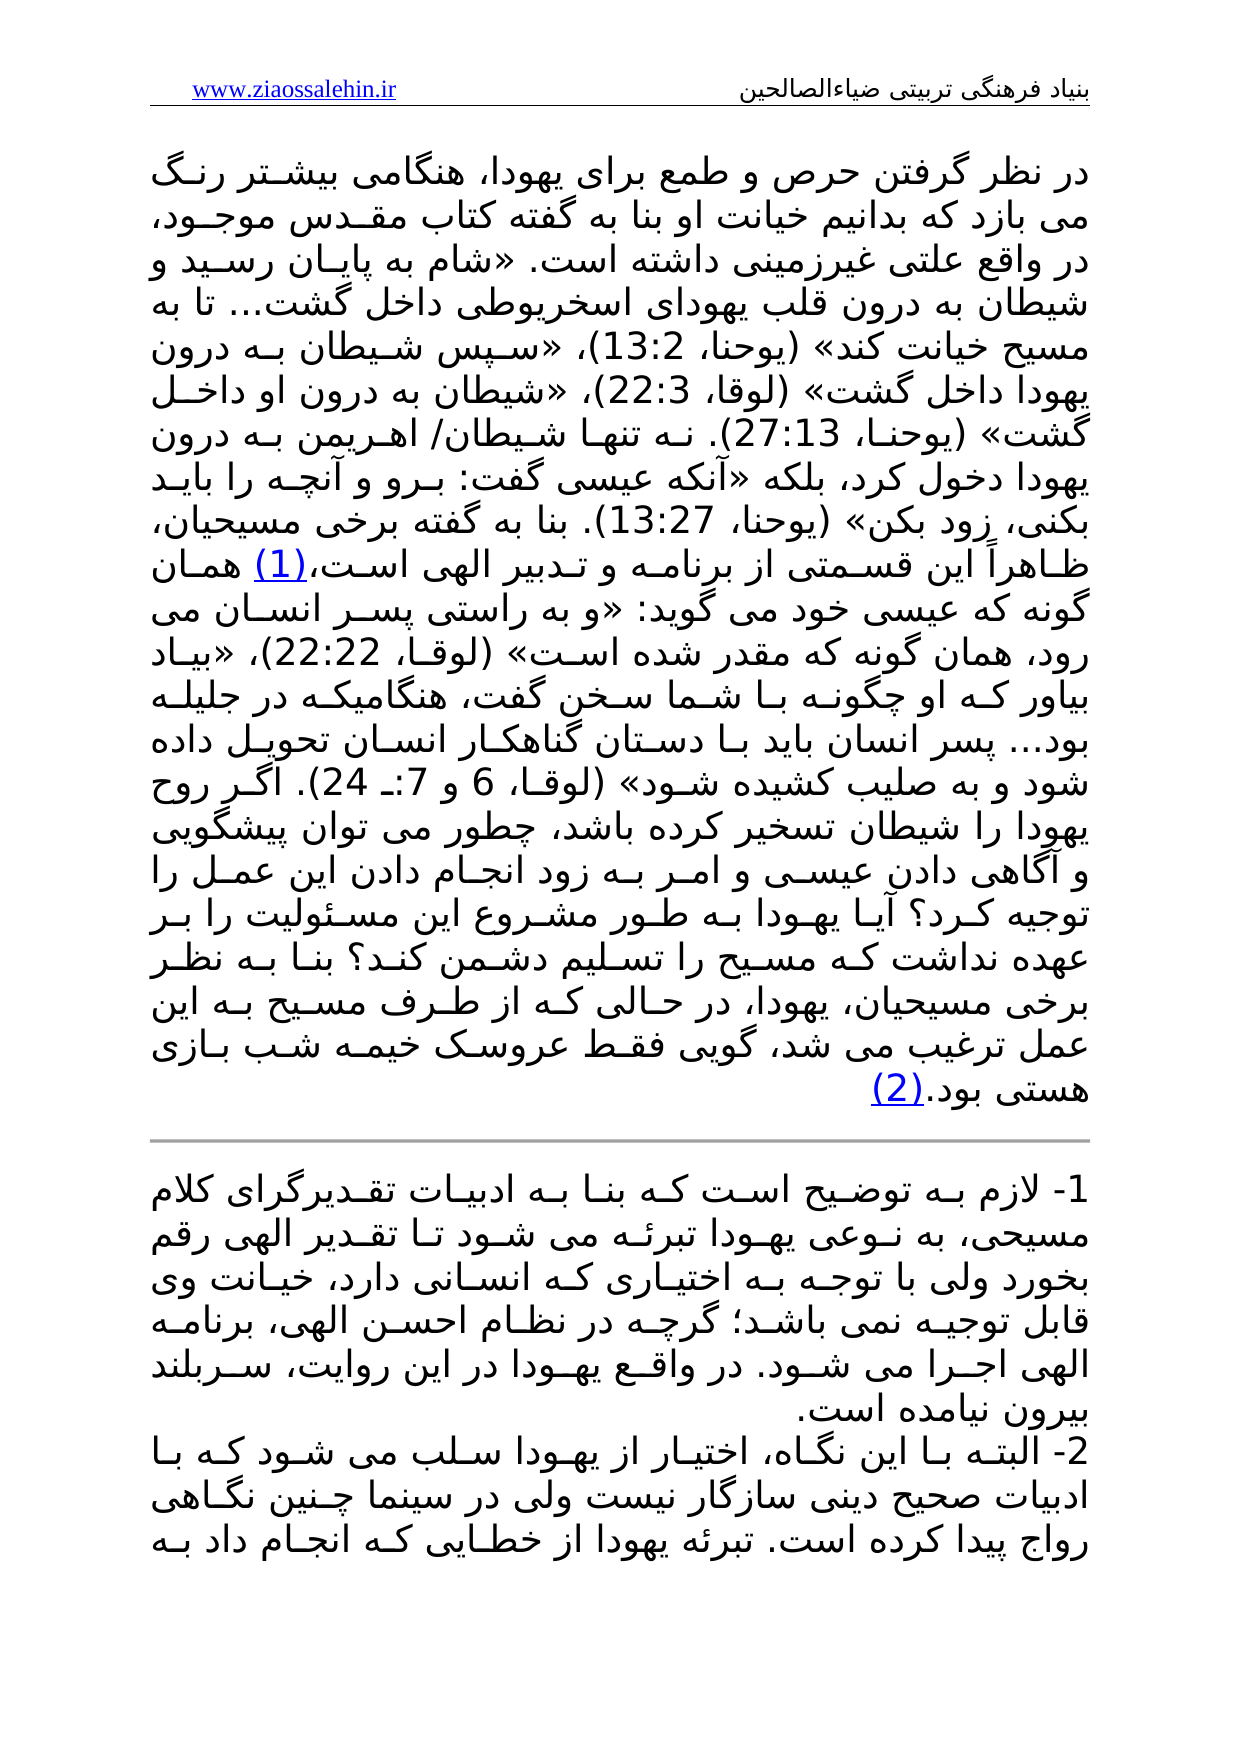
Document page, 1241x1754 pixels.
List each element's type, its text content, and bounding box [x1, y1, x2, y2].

text 1- لازم به توضیح است که بنا به ادبیات تقدیرگرای کلام مسیحی، به نوعی یهودا تبرئه می شود تا تقدیر الهی رقم بخورد ولی با توجه به اختیاری که انسانی دارد، خیانت وی قابل توجیه نمی باشد؛ گرچه در نظام احسن الهی، برنامه الهی اجرا می شود. در واقع یهودا در این روایت، سربلند بیرون نیامده است. [150, 1168, 1090, 1430]
text در نظر گرفتن حرص و طمع برای یهودا، هنگامی بیشتر رنگ می بازد که بدانیم خیانت او بنا به گفته کتاب مقدس موجود، در واقع علتی غیرزمینی داشته است. «شام به پایان رسید و شیطان به درون قلب یهودای اسخریوطی داخل گشت... تا به مسیح خیانت کند» (یوحنا، 13:2)، «سپس شیطان به درون یهودا داخل گشت» (لوقا، 22:3)، «شیطان به درون او داخل گشت» (یوحنا، 27:13). نه تنها شیطان/ اهریمن به درون یهودا دخول کرد، بلکه «آنکه عیسی گفت: برو و آنچه را باید بکنی، زود بکن» (یوحنا، 13:27). بنا به گفته برخی مسیحیان، ظاهراً این قسمتی از برنامه و تدبیر الهی است،(1) همان گونه که عیسی خود می گوید: «و به راستی پسر انسان می رود، همان گونه که مقدر شده است» (لوقا، 22:22)، «بیاد بیاور که او چگونه با شما سخن گفت، هنگامیکه در جلیله بود... پسر انسان باید با دستان گناهکار انسان تحویل داده شود و به صلیب کشیده شود» (لوقا، 6 و 7: 24). اگر روح یهودا را شیطان تسخیر کرده باشد، چطور می توان پیشگویی و آگاهی دادن عیسی و امر به زود انجام دادن این عمل را توجیه کرد؟ آیا یهودا به طور مشروع این مسئولیت را بر عهده نداشت که مسیح را تسلیم دشمن کند؟ بنا به نظر برخی مسیحیان، یهودا، در حالی که از طرف مسیح به این عمل ترغیب می شد، گویی فقط عروسک خیمه شب بازی هستی بود.(2) [150, 150, 1090, 1110]
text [150, 1430, 1090, 1561]
